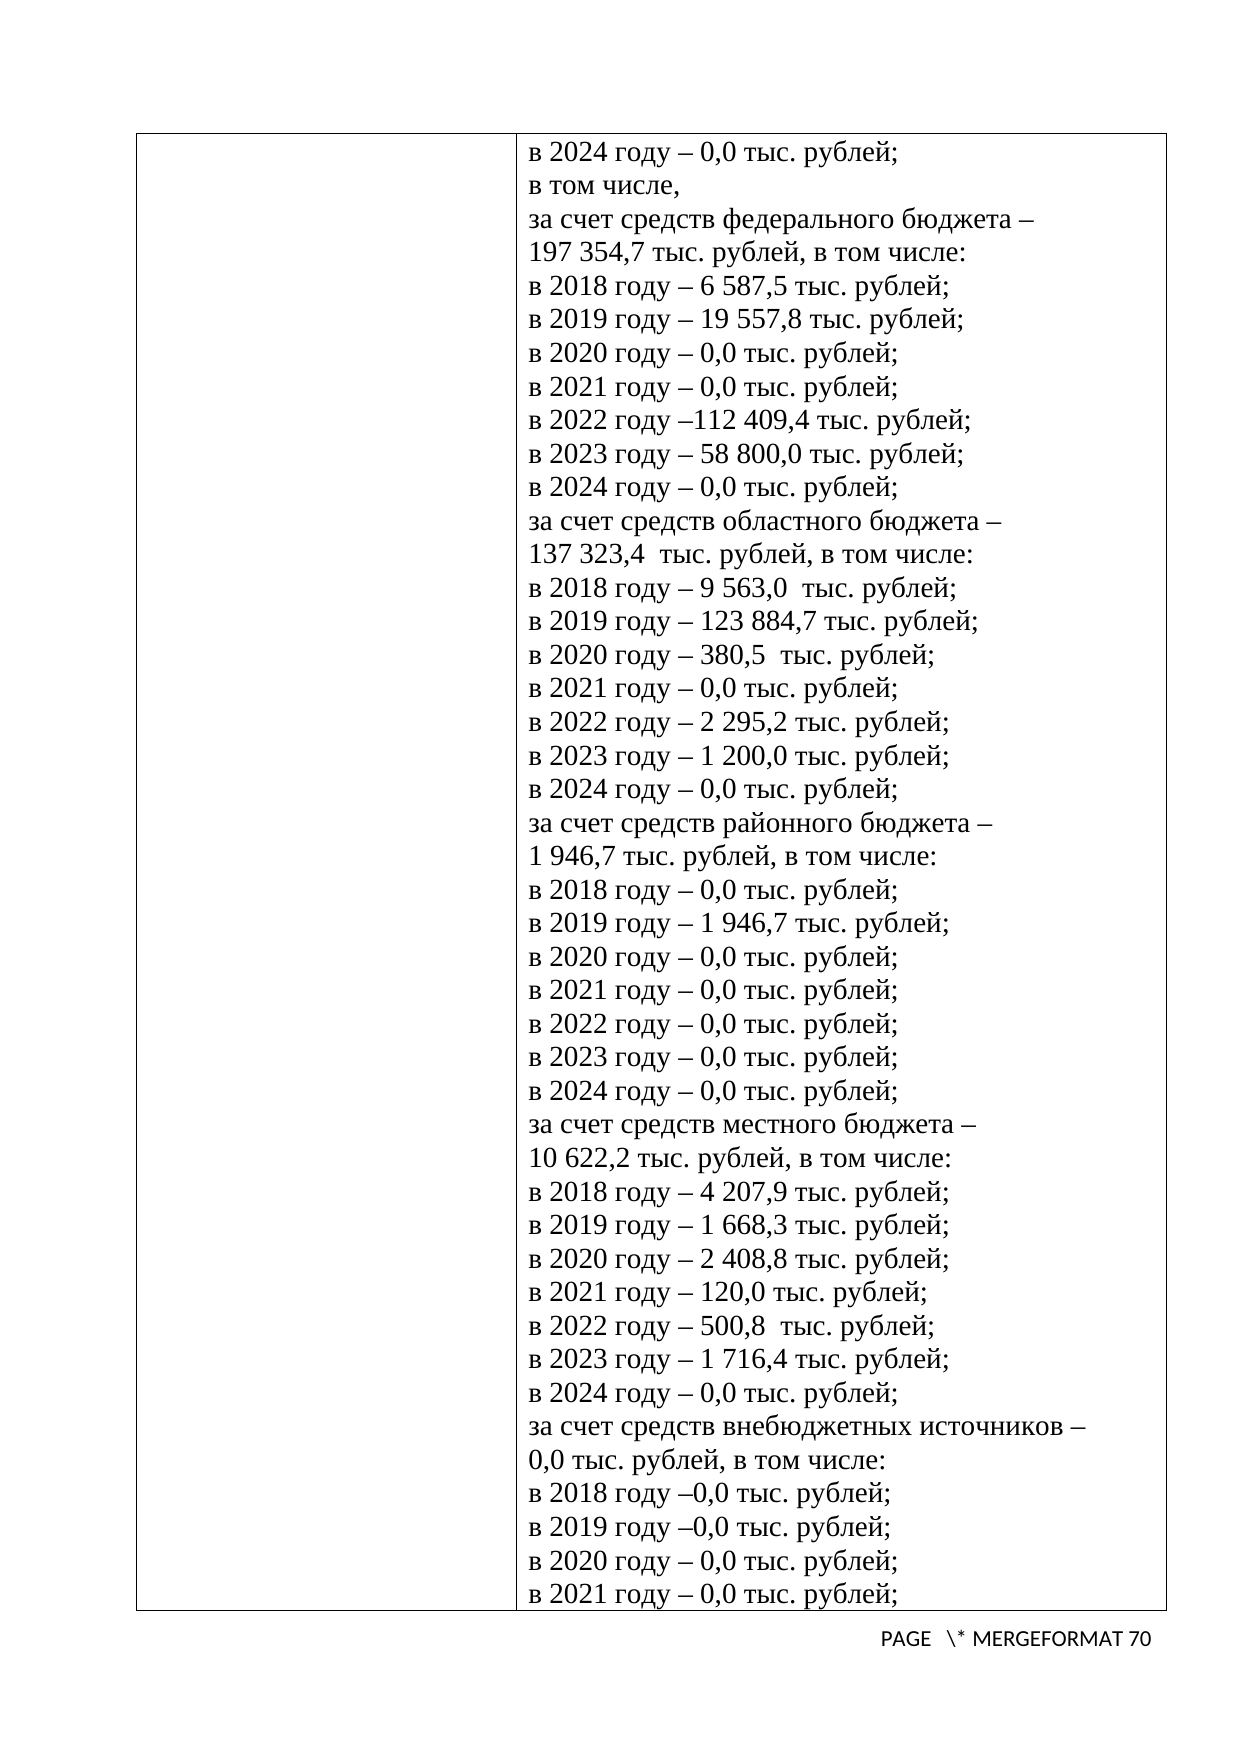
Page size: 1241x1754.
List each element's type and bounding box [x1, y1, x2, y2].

table_cell [517, 134, 1166, 1610]
table_cell [137, 134, 516, 1610]
